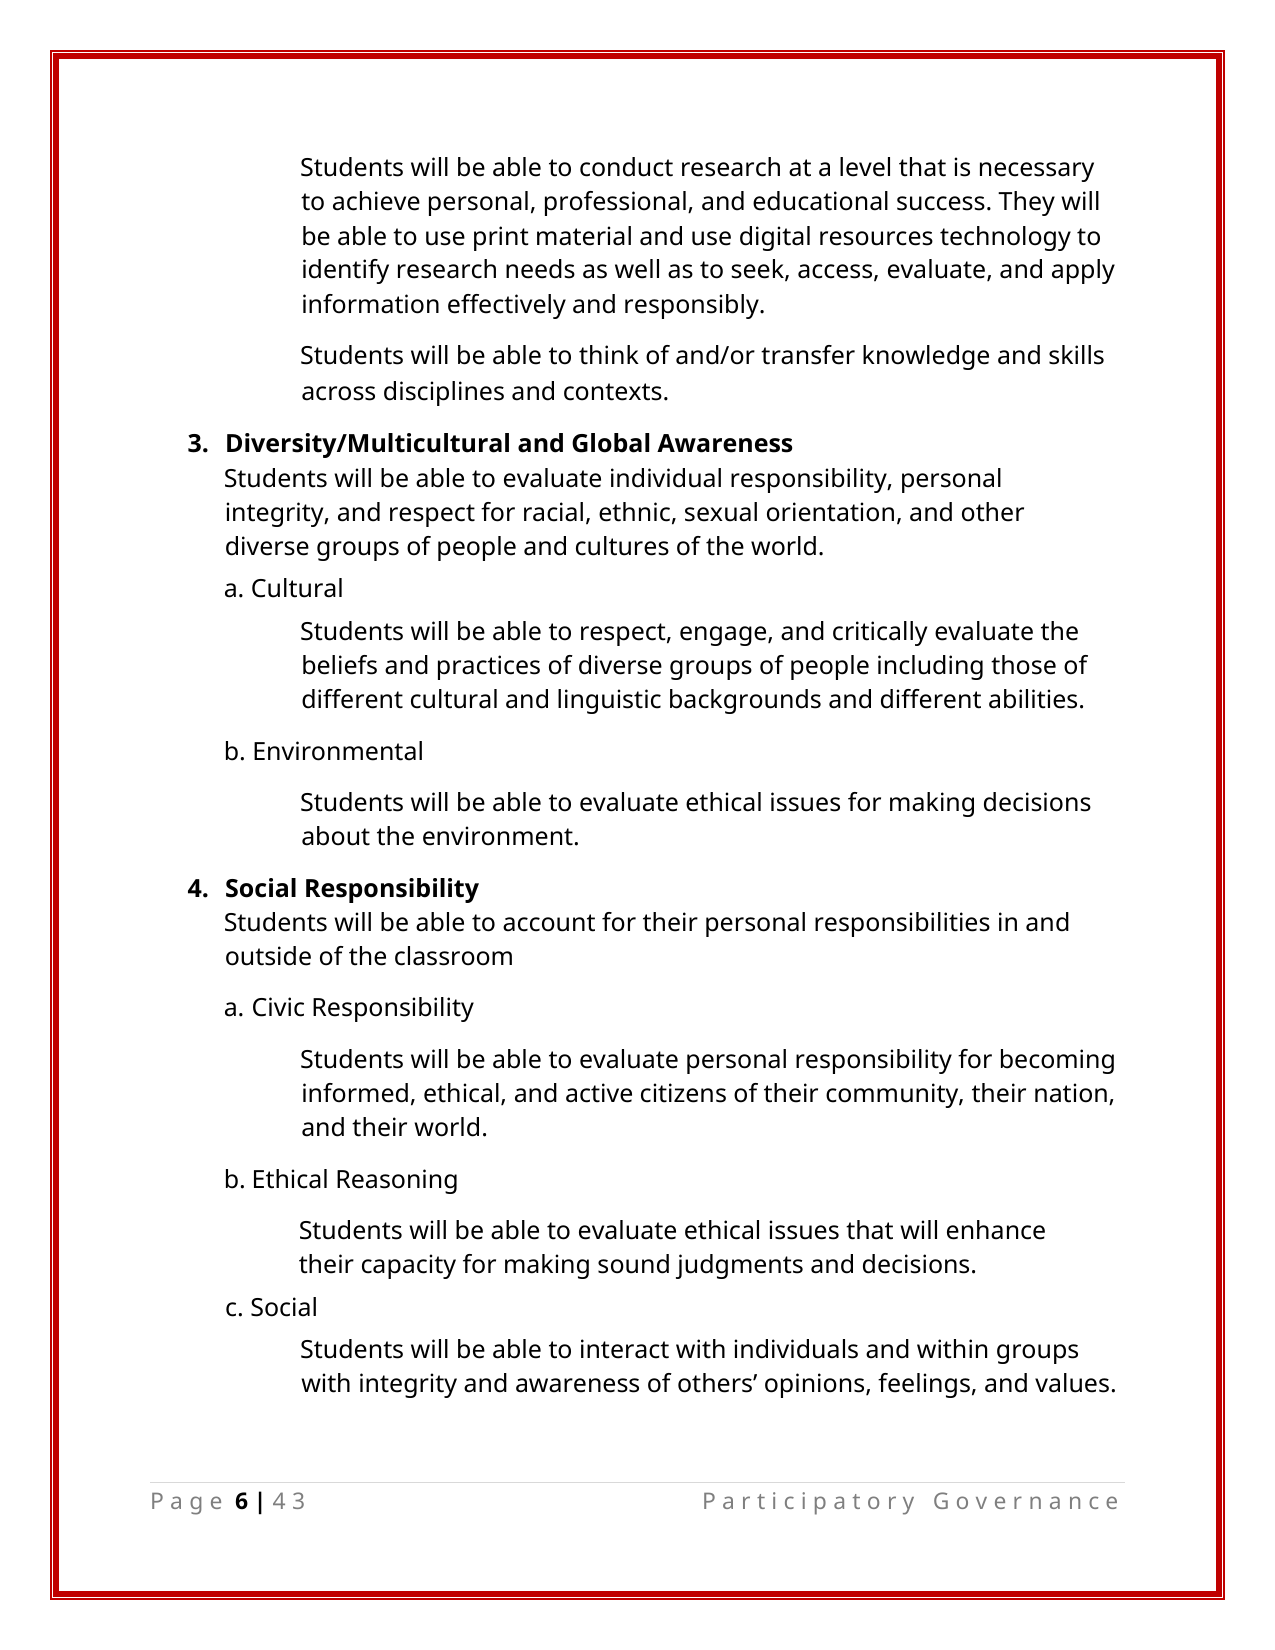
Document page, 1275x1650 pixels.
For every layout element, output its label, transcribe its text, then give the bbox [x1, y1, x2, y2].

list Ethical Reasoning [223, 1161, 798, 1195]
subtitle Diversity/Multicultural and Global Awareness [187, 426, 1125, 460]
text Students will be able to conduct research at a level that is necessary to achieve personal, professional, and educational success. They will be able to use print material and use digital resources technology to identify research needs as well as to seek, access, evaluate, and apply information effectively and responsibly. [300, 150, 1125, 320]
text Students will be able to evaluate ethical issues that will enhance their capacity for making sound judgments and decisions. [298, 1213, 1065, 1281]
list Civic Responsibility [223, 990, 798, 1024]
text Students will be able to account for their personal responsibilities in and outside of the classroom [223, 904, 1125, 973]
text b. Environmental [223, 733, 1125, 767]
text c. Social [225, 1289, 1065, 1323]
text Students will be able to evaluate individual responsibility, personal integrity, and respect for racial, ethnic, sexual orientation, and other diverse groups of people and cultures of the world. [223, 460, 1107, 562]
text Students will be able to evaluate ethical issues for making decisions about the environment. [300, 785, 1125, 853]
text Students will be able to think of and/or transfer knowledge and skills across disciplines and contexts. [300, 338, 1125, 407]
text Students will be able to respect, engage, and critically evaluate the beliefs and practices of diverse groups of people including those of different cultural and linguistic backgrounds and different abilities. [300, 613, 1125, 716]
text Students will be able to interact with individuals and within groups with integrity and awareness of others’ opinions, feelings, and values. [300, 1332, 1125, 1400]
subtitle Social Responsibility [187, 870, 1125, 904]
text a. Cultural [223, 571, 1107, 605]
text Students will be able to evaluate personal responsibility for becoming informed, ethical, and active citizens of their community, their nation, and their world. [300, 1042, 1125, 1144]
